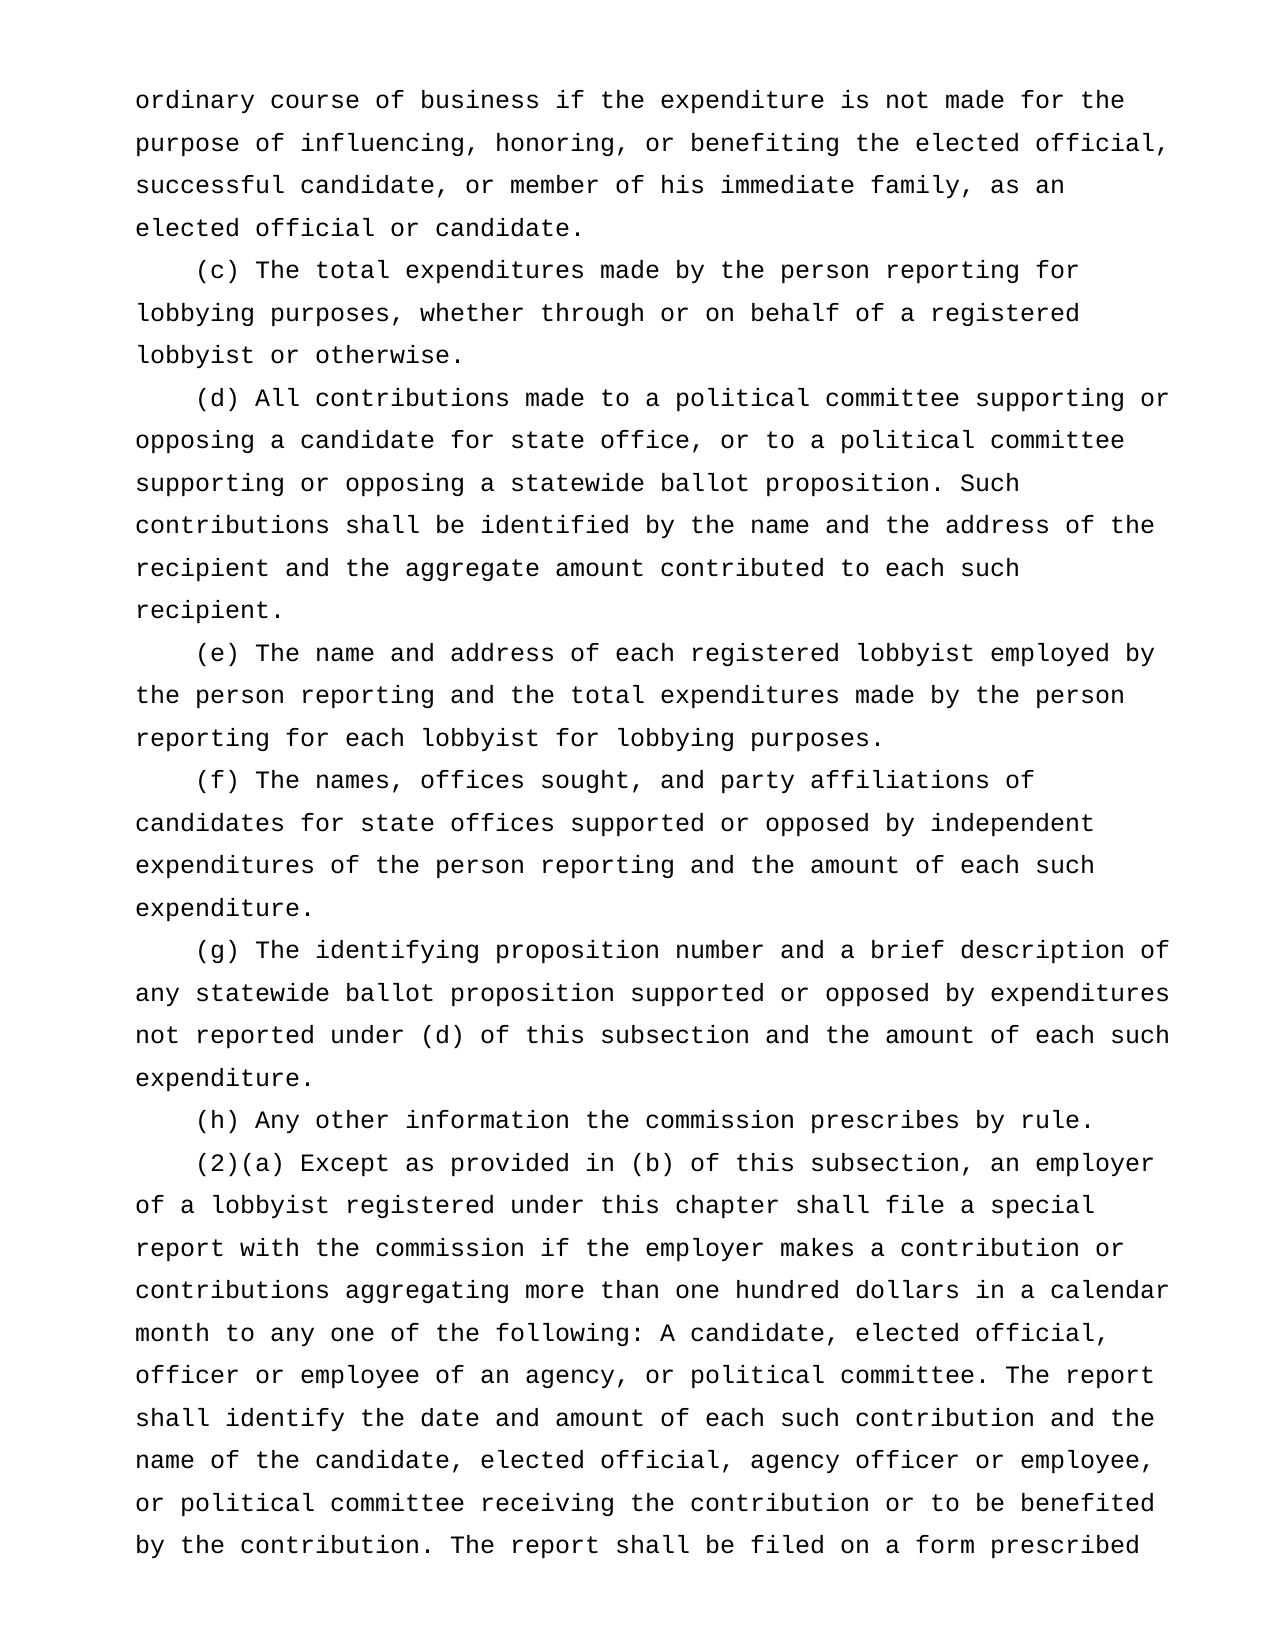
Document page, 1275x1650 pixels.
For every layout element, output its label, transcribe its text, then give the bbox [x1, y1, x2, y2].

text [135, 1137, 1170, 1562]
text (e) The name and address of each registered lobbyist employed by the person reporting and the total expenditures made by the person reporting for each lobbyist for lobbying purposes. [135, 627, 1170, 755]
text (h) Any other information the commission prescribes by rule. [135, 1095, 1170, 1137]
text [135, 75, 1170, 245]
text (c) The total expenditures made by the person reporting for lobbying purposes, whether through or on behalf of a registered lobbyist or otherwise. [135, 245, 1170, 372]
text (d) All contributions made to a political committee supporting or opposing a candidate for state office, or to a political committee supporting or opposing a statewide ballot proposition. Such contributions shall be identified by the name and the address of the recipient and the aggregate amount contributed to each such recipient. [135, 372, 1170, 627]
text (g) The identifying proposition number and a brief description of any statewide ballot proposition supported or opposed by expenditures not reported under (d) of this subsection and the amount of each such expenditure. [135, 925, 1170, 1095]
text (f) The names, offices sought, and party affiliations of candidates for state offices supported or opposed by independent expenditures of the person reporting and the amount of each such expenditure. [135, 755, 1170, 925]
